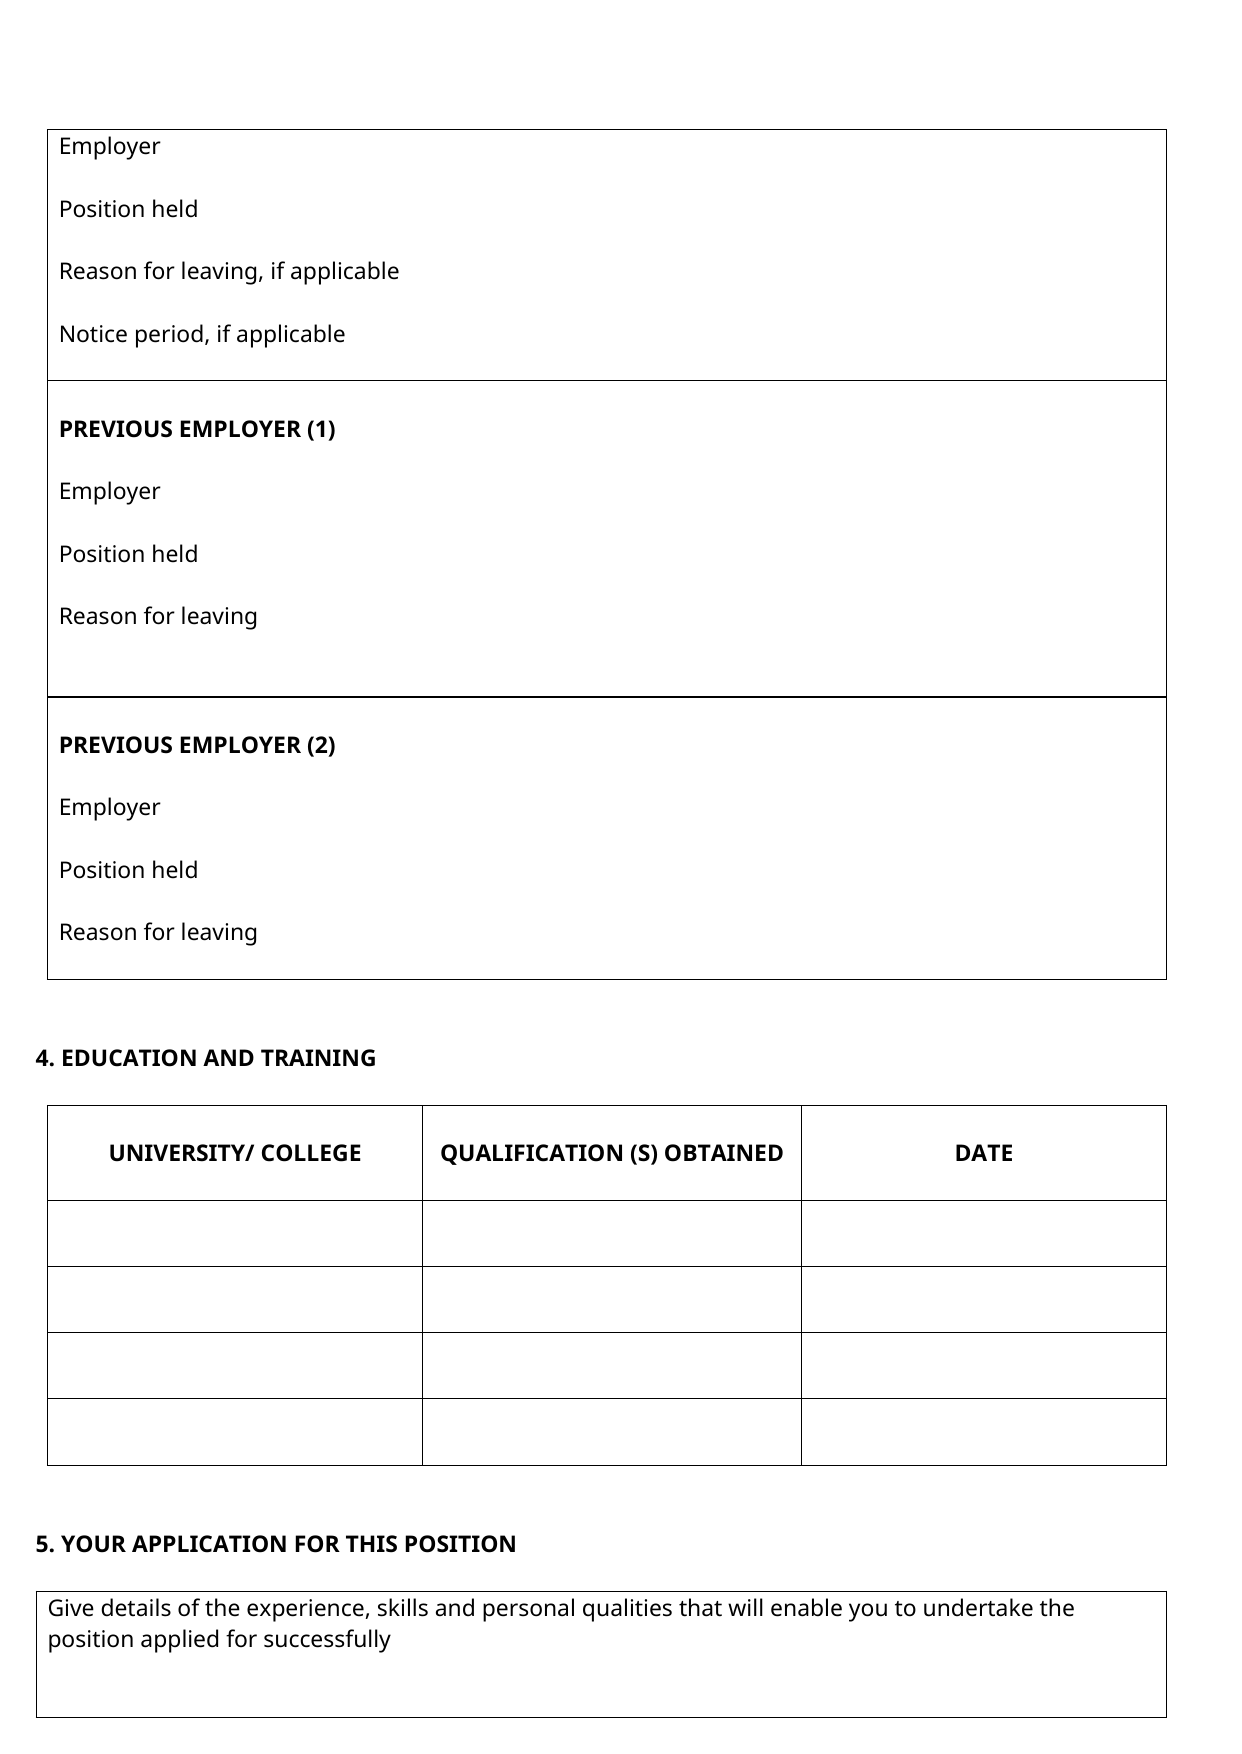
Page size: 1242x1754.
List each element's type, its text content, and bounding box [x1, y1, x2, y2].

table_cell [423, 1333, 801, 1398]
table_cell [48, 1201, 422, 1266]
table_cell [802, 1399, 1166, 1464]
table_cell PREVIOUS EMPLOYER (2) Employer Position held Reason for leaving [48, 698, 1166, 979]
table_cell [802, 1201, 1166, 1266]
table_cell [48, 1333, 422, 1398]
text 4. EDUCATION AND TRAINING [35, 1042, 1167, 1073]
table_cell [802, 1333, 1166, 1398]
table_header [48, 130, 1166, 380]
table_cell [802, 1267, 1166, 1332]
table_cell [423, 1399, 801, 1464]
table_header UNIVERSITY/ COLLEGE [48, 1106, 422, 1199]
table_cell [48, 1267, 422, 1332]
text 5. YOUR APPLICATION FOR THIS POSITION [35, 1528, 1167, 1559]
table_cell [423, 1201, 801, 1266]
table_cell PREVIOUS EMPLOYER (1) Employer Position held Reason for leaving [48, 381, 1166, 696]
table_cell [48, 1399, 422, 1464]
table_header DATE [802, 1106, 1166, 1199]
table_cell [423, 1267, 801, 1332]
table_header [37, 1592, 1166, 1717]
table_header QUALIFICATION (S) OBTAINED [423, 1106, 801, 1199]
